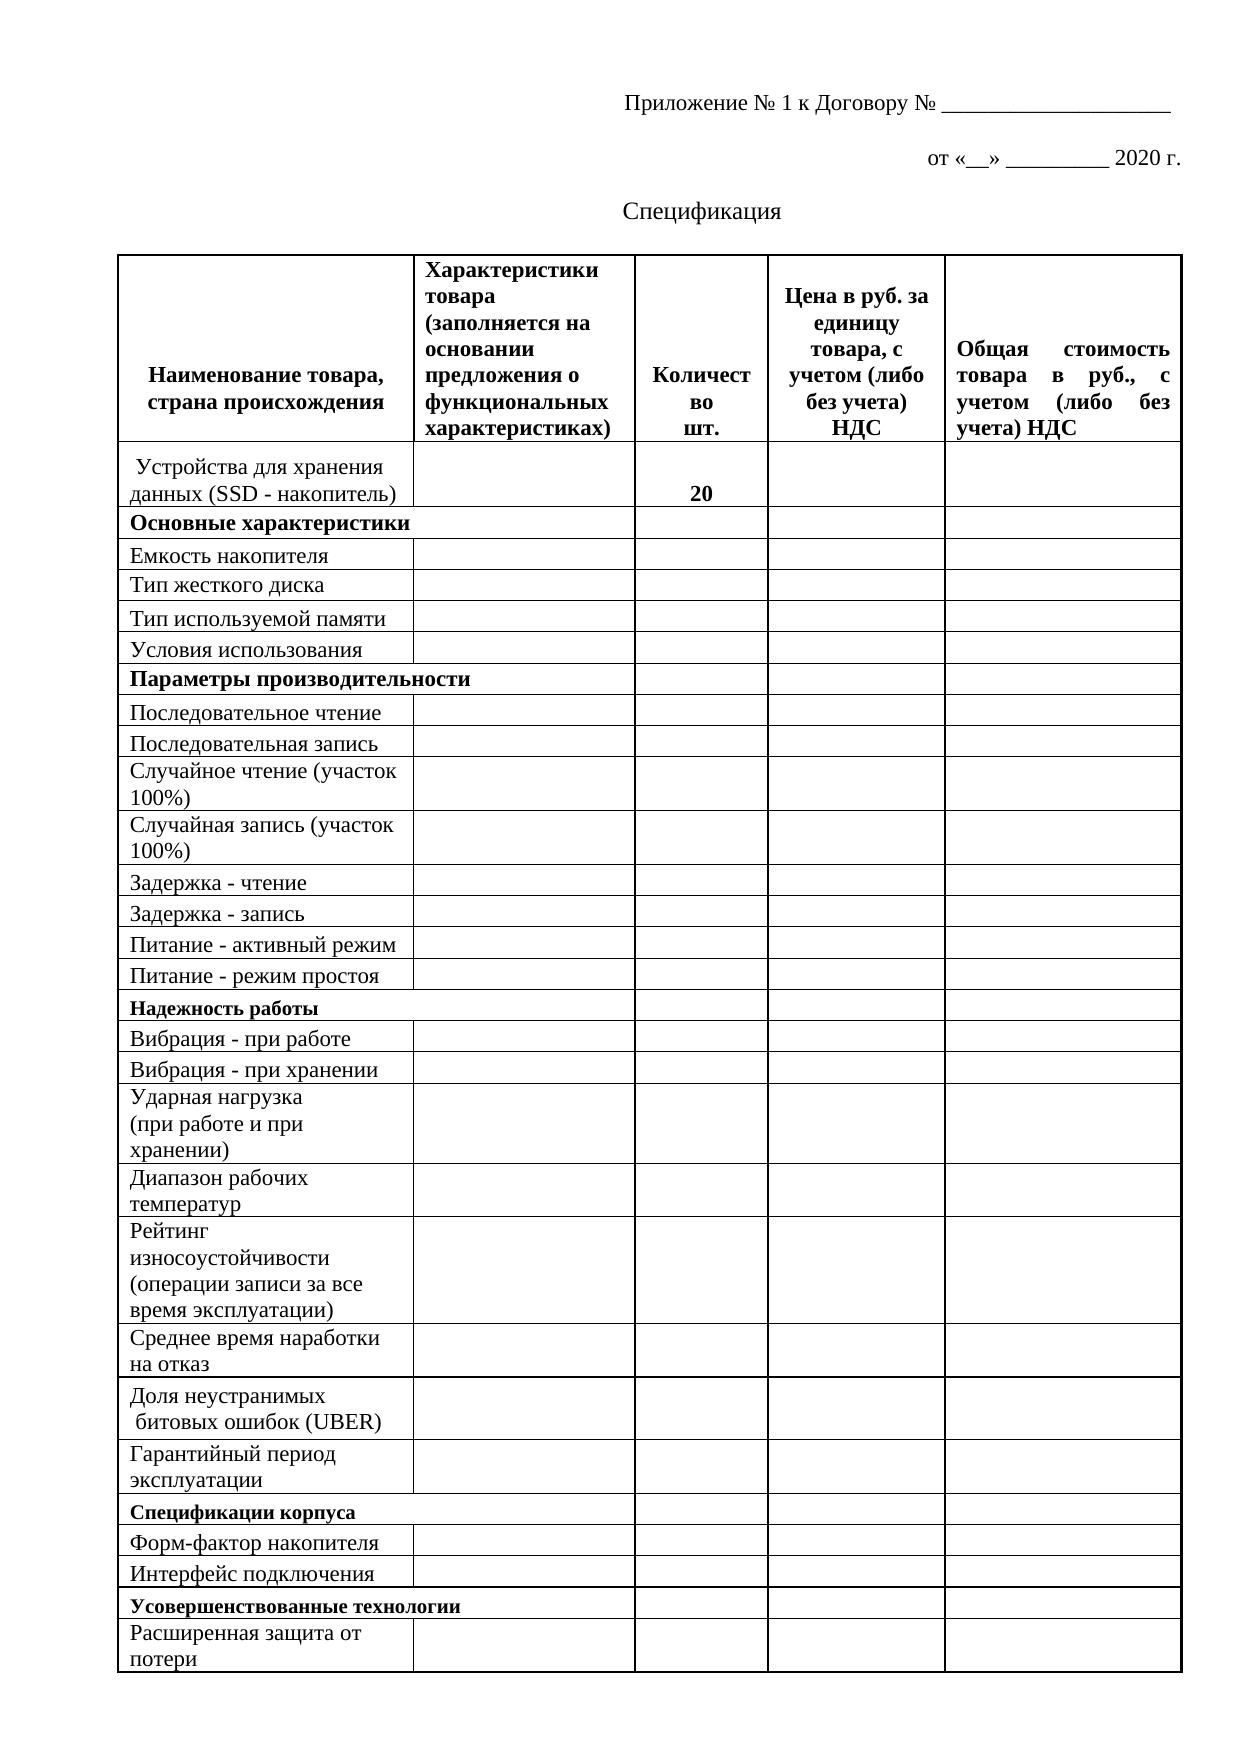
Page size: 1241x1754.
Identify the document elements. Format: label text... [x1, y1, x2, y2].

table_cell [946, 507, 1180, 537]
table_cell [636, 1217, 767, 1323]
table_cell [636, 507, 767, 537]
table_cell [636, 1378, 767, 1439]
table_cell [414, 1217, 634, 1323]
table_cell Усовершенствованные технологии [119, 1588, 634, 1618]
table_cell [414, 959, 634, 989]
table_cell Задержка - запись [119, 896, 413, 926]
table_cell [769, 1378, 944, 1439]
table_cell Доля неустранимых битовых ошибок (UBER) [119, 1378, 413, 1439]
table_cell [769, 664, 944, 694]
table_cell [946, 1021, 1180, 1051]
table_cell [769, 601, 944, 631]
table_cell [414, 632, 634, 662]
table_cell Тип используемой памяти [119, 601, 413, 631]
table_cell Гарантийный период эксплуатации [119, 1440, 413, 1493]
table_cell Питание - активный режим [119, 927, 413, 957]
table_cell [946, 1525, 1180, 1555]
table_cell [946, 1556, 1180, 1586]
text от «__» _________ 2020 г. [178, 144, 1181, 170]
table_cell [414, 1021, 634, 1051]
table_cell [636, 1021, 767, 1051]
table_cell Вибрация - при работе [119, 1021, 413, 1051]
table_cell [769, 1021, 944, 1051]
table_cell Форм-фактор накопителя [119, 1525, 413, 1555]
table_cell [636, 632, 767, 662]
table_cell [119, 1619, 413, 1671]
table_cell [769, 1324, 944, 1376]
table_cell [636, 959, 767, 989]
table_cell [414, 695, 634, 725]
table_cell Надежность работы [119, 990, 634, 1020]
table_header Общая стоимость товара в руб., с учетом (либо без учета) НДС [946, 256, 1180, 441]
table_cell [414, 927, 634, 957]
table_cell Питание - режим простоя [119, 959, 413, 989]
table_cell [636, 811, 767, 864]
table_cell [946, 1217, 1180, 1323]
table_cell [769, 927, 944, 957]
table_cell [769, 539, 944, 569]
table_cell [636, 570, 767, 600]
table_cell Условия использования [119, 632, 413, 662]
table_cell [769, 1556, 944, 1586]
text Приложение № 1 к Договору № ____________________ [148, 89, 1181, 115]
table_cell [946, 695, 1180, 725]
table_cell Спецификации корпуса [119, 1494, 634, 1524]
table_cell [636, 1619, 767, 1671]
table_cell [414, 811, 634, 864]
table_cell [636, 1525, 767, 1555]
table_cell [414, 1378, 634, 1439]
table_cell Емкость накопителя [119, 539, 413, 569]
table_cell [636, 726, 767, 756]
table_cell [769, 811, 944, 864]
table_cell [769, 865, 944, 895]
table_cell [636, 664, 767, 694]
table_cell [946, 1164, 1180, 1216]
table_cell [946, 1440, 1180, 1493]
table_cell [946, 1619, 1180, 1671]
table_cell [769, 1052, 944, 1082]
table_cell [946, 927, 1180, 957]
table_cell [946, 570, 1180, 600]
table_cell [636, 1052, 767, 1082]
table_cell [769, 757, 944, 810]
table_cell [414, 570, 634, 600]
table_cell [636, 990, 767, 1020]
table_cell [636, 865, 767, 895]
table_cell [946, 664, 1180, 694]
table_cell [946, 1378, 1180, 1439]
table_header Цена в руб. за единицу товара, с учетом (либо без учета) НДС [769, 256, 944, 441]
table_cell [946, 1494, 1180, 1524]
table_cell Устройства для хранения данных (SSD - накопитель) [119, 442, 413, 506]
table_cell [769, 896, 944, 926]
table_cell [769, 442, 944, 506]
table_cell Вибрация - при хранении [119, 1052, 413, 1082]
table_cell [769, 1619, 944, 1671]
table_cell [636, 539, 767, 569]
table_cell [414, 726, 634, 756]
table_cell [636, 927, 767, 957]
table_cell [769, 1494, 944, 1524]
table_cell [414, 1440, 634, 1493]
table_cell [636, 1084, 767, 1162]
table_cell [414, 1164, 634, 1216]
table_cell [414, 442, 634, 506]
table_cell [946, 539, 1180, 569]
table_cell [946, 1324, 1180, 1376]
table_header Наименование товара, страна происхождения [119, 256, 413, 441]
table_cell [769, 1588, 944, 1618]
table_cell [946, 959, 1180, 989]
table_cell [946, 1084, 1180, 1162]
table_cell Рейтинг износоустойчивости (операции записи за все время эксплуатации) [119, 1217, 413, 1323]
table_cell [636, 601, 767, 631]
table_cell Последовательная запись [119, 726, 413, 756]
table_cell [769, 632, 944, 662]
table_cell [636, 757, 767, 810]
table_cell [946, 757, 1180, 810]
table_header Характеристики товара (заполняется на основании предложения о функциональных характеристиках) [415, 256, 634, 441]
text Спецификация [148, 196, 1181, 225]
table_cell [636, 1164, 767, 1216]
table_cell [769, 695, 944, 725]
table_cell [636, 695, 767, 725]
table_cell Задержка - чтение [119, 865, 413, 895]
table_cell Среднее время наработки на отказ [119, 1324, 413, 1376]
table_cell [946, 1588, 1180, 1618]
table_cell [414, 1084, 634, 1162]
table_cell [414, 1324, 634, 1376]
table_cell [414, 601, 634, 631]
table_cell [769, 1217, 944, 1323]
table_cell [636, 1324, 767, 1376]
table_cell Случайное чтение (участок 100%) [119, 757, 413, 810]
table_cell Ударная нагрузка (при работе и при хранении) [119, 1084, 413, 1162]
table_cell [414, 539, 634, 569]
table_cell [946, 811, 1180, 864]
table_cell [414, 865, 634, 895]
table_cell [414, 757, 634, 810]
table_cell [769, 1164, 944, 1216]
table_cell [946, 632, 1180, 662]
table_cell [769, 990, 944, 1020]
table_cell [414, 896, 634, 926]
table_cell [636, 896, 767, 926]
table_cell [946, 442, 1180, 506]
table_cell [946, 865, 1180, 895]
table_cell [636, 1440, 767, 1493]
table_cell Интерфейс подключения [119, 1556, 413, 1586]
table_header Количество шт. [636, 256, 767, 441]
table_cell Тип жесткого диска [119, 570, 413, 600]
table_cell Последовательное чтение [119, 695, 413, 725]
table_cell [769, 726, 944, 756]
table_cell [414, 1525, 634, 1555]
table_cell [769, 570, 944, 600]
table_cell [769, 507, 944, 537]
table_cell Основные характеристики [119, 507, 634, 537]
table_cell [946, 1052, 1180, 1082]
table_cell [769, 1440, 944, 1493]
table_cell [946, 726, 1180, 756]
table_cell [946, 896, 1180, 926]
table_cell [636, 1588, 767, 1618]
table_cell Параметры производительности [119, 664, 634, 694]
table_cell Случайная запись (участок 100%) [119, 811, 413, 864]
table_cell 20 [636, 442, 767, 506]
table_cell [636, 1556, 767, 1586]
table_cell [414, 1556, 634, 1586]
table_cell [769, 1525, 944, 1555]
table_cell [946, 990, 1180, 1020]
table_cell Диапазон рабочих температур [119, 1164, 413, 1216]
table_cell [414, 1052, 634, 1082]
table_cell [414, 1619, 634, 1671]
table_cell [769, 1084, 944, 1162]
table_cell [946, 601, 1180, 631]
table_cell [636, 1494, 767, 1524]
table_cell [769, 959, 944, 989]
